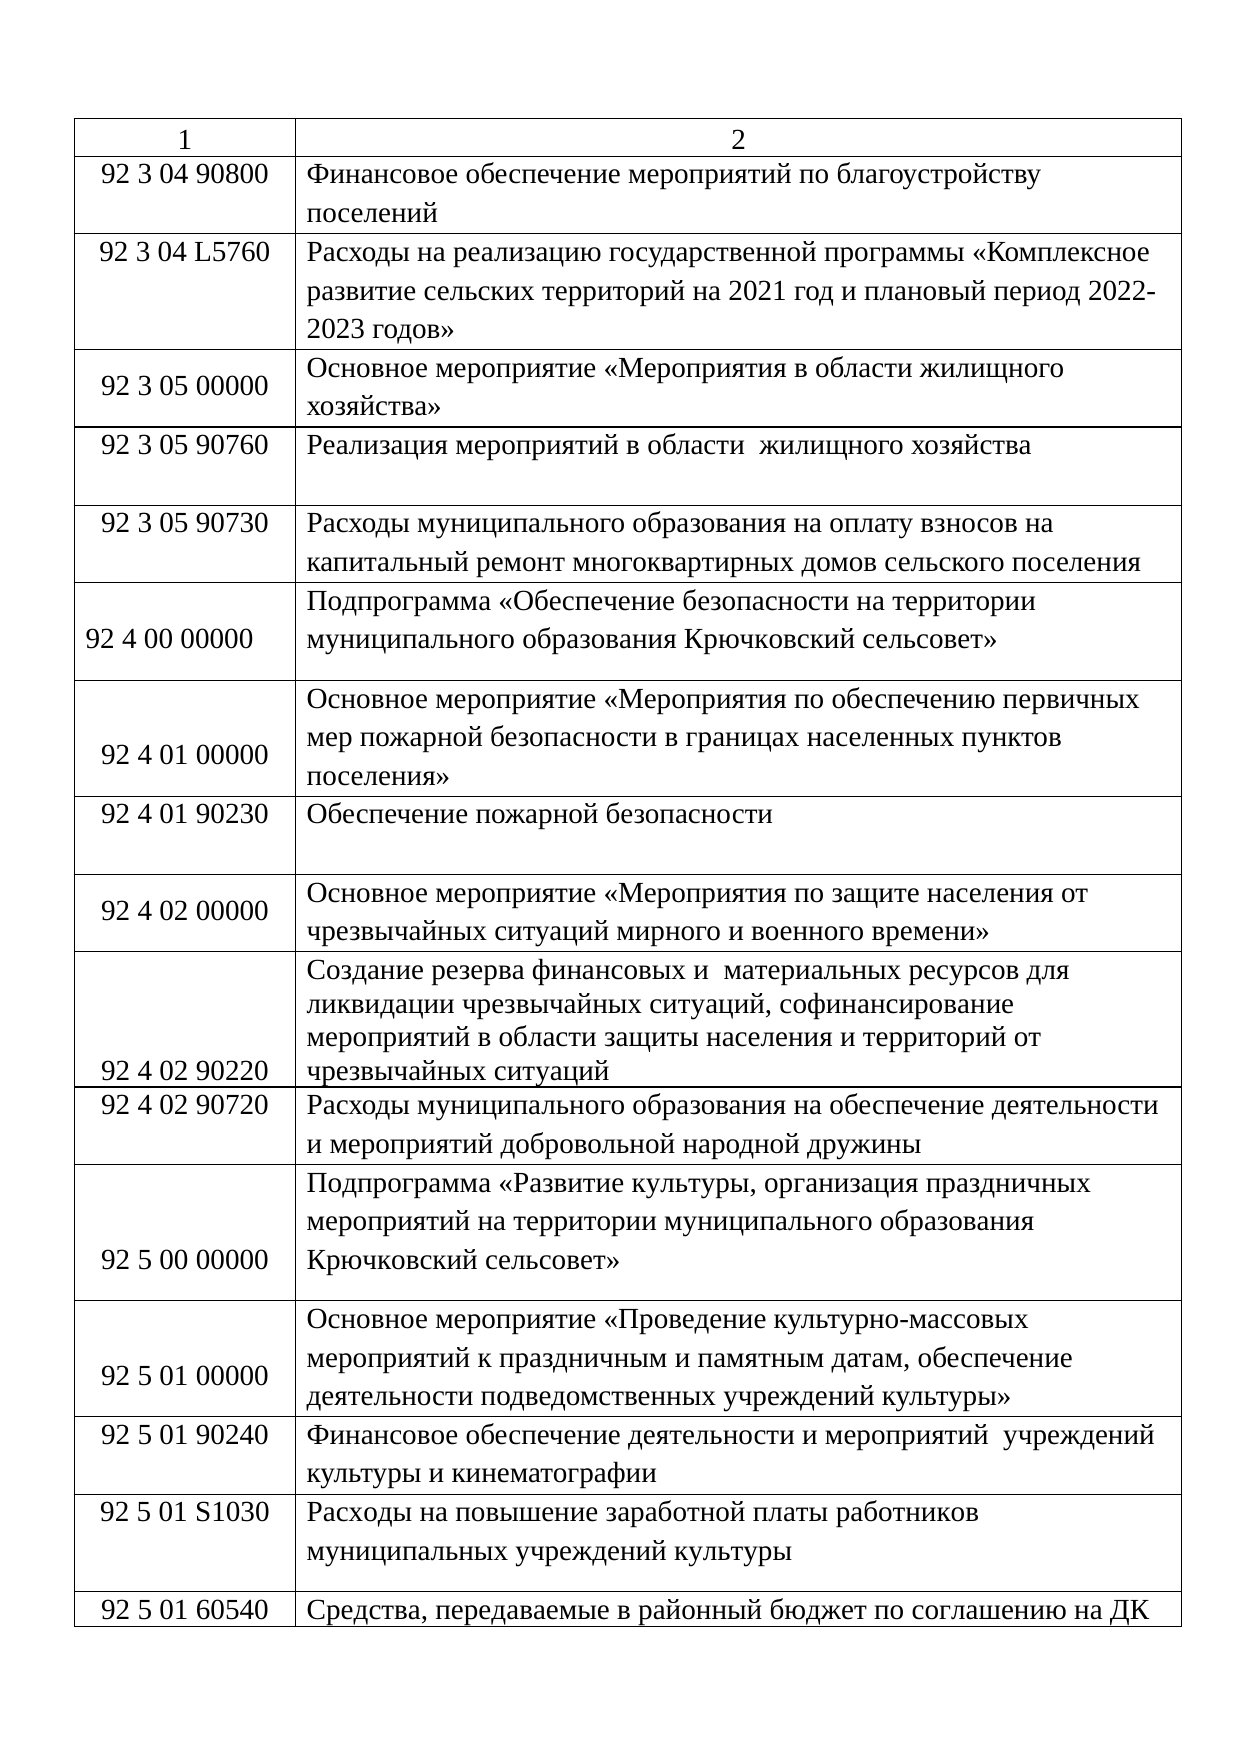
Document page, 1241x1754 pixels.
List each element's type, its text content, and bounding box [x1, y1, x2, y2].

table_cell Реализация мероприятий в области жилищного хозяйства [296, 428, 1181, 504]
table_header 2 [296, 119, 1181, 156]
table_cell Расходы муниципального образования на оплату взносов на капитальный ремонт многоквартирных домов сельского поселения [296, 506, 1181, 582]
table_cell 92 4 00 00000 [75, 583, 295, 680]
table_cell 92 4 01 90230 [75, 797, 295, 874]
table_cell 92 3 04 90800 [75, 157, 295, 233]
table_cell 92 5 01 90240 [75, 1417, 295, 1493]
table_cell Расходы на реализацию государственной программы «Комплексное развитие сельских территорий на 2021 год и плановый период 2022-2023 годов» [296, 234, 1181, 349]
table_cell 92 5 00 00000 [75, 1165, 295, 1300]
table_cell Основное мероприятие «Мероприятия в области жилищного хозяйства» [296, 350, 1181, 426]
table_cell 92 3 05 90760 [75, 428, 295, 504]
table_cell 92 5 01 S1030 [75, 1495, 295, 1591]
table_cell Подпрограмма «Обеспечение безопасности на территории муниципального образования Крючковский сельсовет» [296, 583, 1181, 680]
table_cell Основное мероприятие «Проведение культурно-массовых мероприятий к праздничным и памятным датам, обеспечение деятельности подведомственных учреждений культуры» [296, 1301, 1181, 1416]
table_cell Создание резерва финансовых и материальных ресурсов для ликвидации чрезвычайных ситуаций, софинансирование мероприятий в области защиты населения и территорий от чрезвычайных ситуаций [296, 952, 1181, 1086]
table_cell Финансовое обеспечение деятельности и мероприятий учреждений культуры и кинематографии [296, 1417, 1181, 1493]
table_cell 92 5 01 00000 [75, 1301, 295, 1416]
table_cell Финансовое обеспечение мероприятий по благоустройству поселений [296, 157, 1181, 233]
table_cell 92 3 04 L5760 [75, 234, 295, 349]
table_cell 92 5 01 60540 [75, 1592, 295, 1626]
table_cell Расходы муниципального образования на обеспечение деятельности и мероприятий добровольной народной дружины [296, 1088, 1181, 1164]
table_cell Расходы на повышение заработной платы работников муниципальных учреждений культуры [296, 1495, 1181, 1591]
table_cell 92 4 02 90720 [75, 1088, 295, 1164]
table_cell Обеспечение пожарной безопасности [296, 797, 1181, 874]
table_cell 92 4 02 00000 [75, 875, 295, 951]
table_cell Средства, передаваемые в районный бюджет по соглашению на ДК [296, 1592, 1181, 1626]
table_cell 92 4 02 90220 [75, 952, 295, 1086]
table_cell Основное мероприятие «Мероприятия по обеспечению первичных мер пожарной безопасности в границах населенных пунктов поселения» [296, 681, 1181, 796]
table_cell Основное мероприятие «Мероприятия по защите населения от чрезвычайных ситуаций мирного и военного времени» [296, 875, 1181, 951]
table_cell 92 3 05 00000 [75, 350, 295, 426]
table_cell 92 4 01 00000 [75, 681, 295, 796]
table_header 1 [75, 119, 295, 156]
table_cell Подпрограмма «Развитие культуры, организация праздничных мероприятий на территории муниципального образования Крючковский сельсовет» [296, 1165, 1181, 1300]
table_cell 92 3 05 90730 [75, 506, 295, 582]
